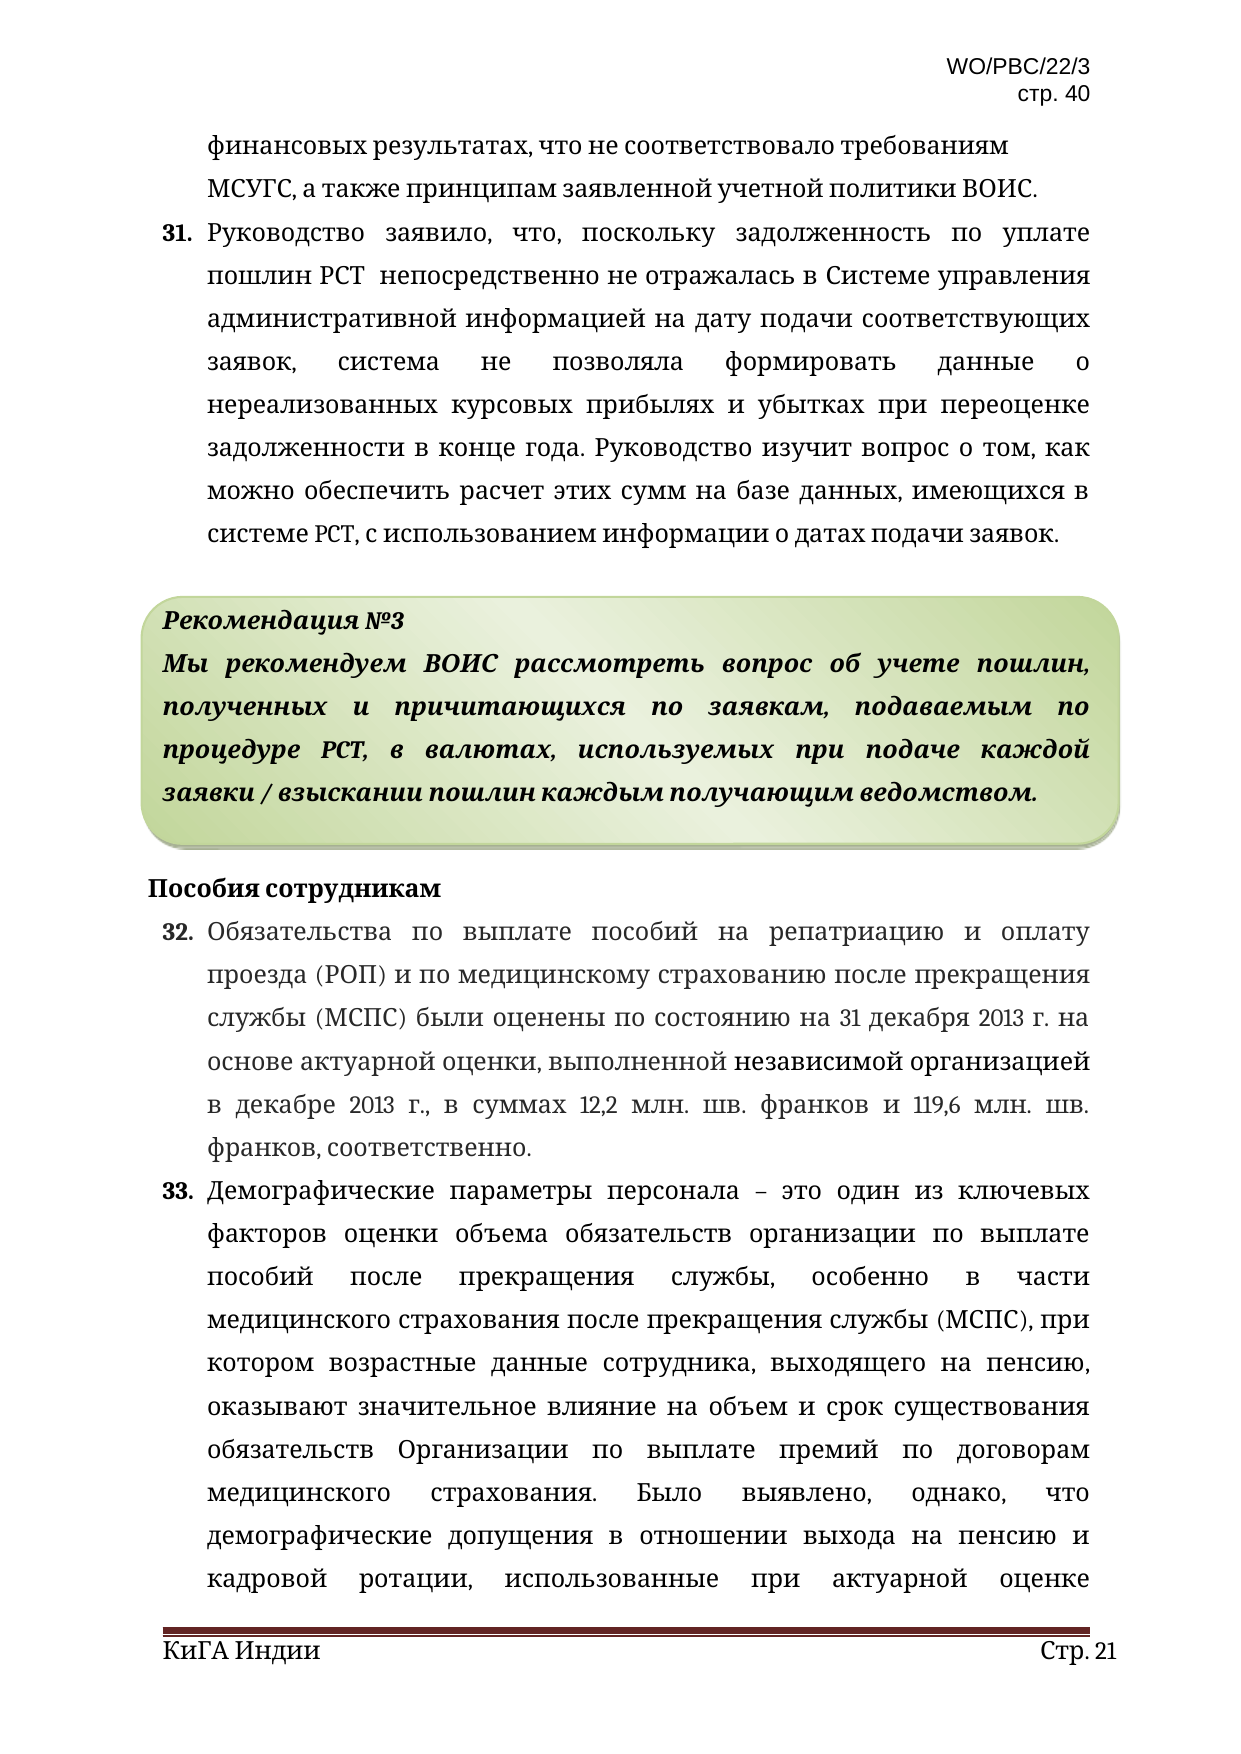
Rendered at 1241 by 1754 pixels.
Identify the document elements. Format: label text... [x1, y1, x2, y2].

text Рекомендация №3 [162, 607, 1090, 635]
text финансовых результатах, что не соответствовало требованиям МСУГС, а также принципам заявленной учетной политики ВОИС. [162, 132, 1090, 204]
list Руководство заявило, что, поскольку задолженность по уплате пошлин РСТ непосредственно не отражалась в Системе управления административной информацией на дату подачи соответствующих заявок, система не позволяла формировать данные о нереализованных курсовых прибылях и убытках при переоценке задолженности в конце года. Руководство изучит вопрос о том, как можно обеспечить расчет этих сумм на базе данных, имеющихся в системе PCT, с использованием информации о датах подачи заявок. [162, 218, 1090, 549]
list Обязательства по выплате пособий на репатриацию и оплату проезда (РОП) и по медицинскому страхованию после прекращения службы (МСПС) были оценены по состоянию на 31 декабря 2013 г. на основе актуарной оценки, выполненной независимой организацией в декабре 2013 г., в суммах 12,2 млн. шв. франков и 119,6 млн. шв. франков, соответственно. [162, 918, 1090, 1162]
list Пособия сотрудникам [148, 875, 1090, 904]
text Мы рекомендуем ВОИС рассмотреть вопрос об учете пошлин, полученных и причитающихся по заявкам, подаваемым по процедуре PCT, в валютах, используемых при подаче каждой заявки / взыскании пошлин каждым получающим ведомством. [162, 650, 1090, 808]
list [162, 1177, 1090, 1594]
